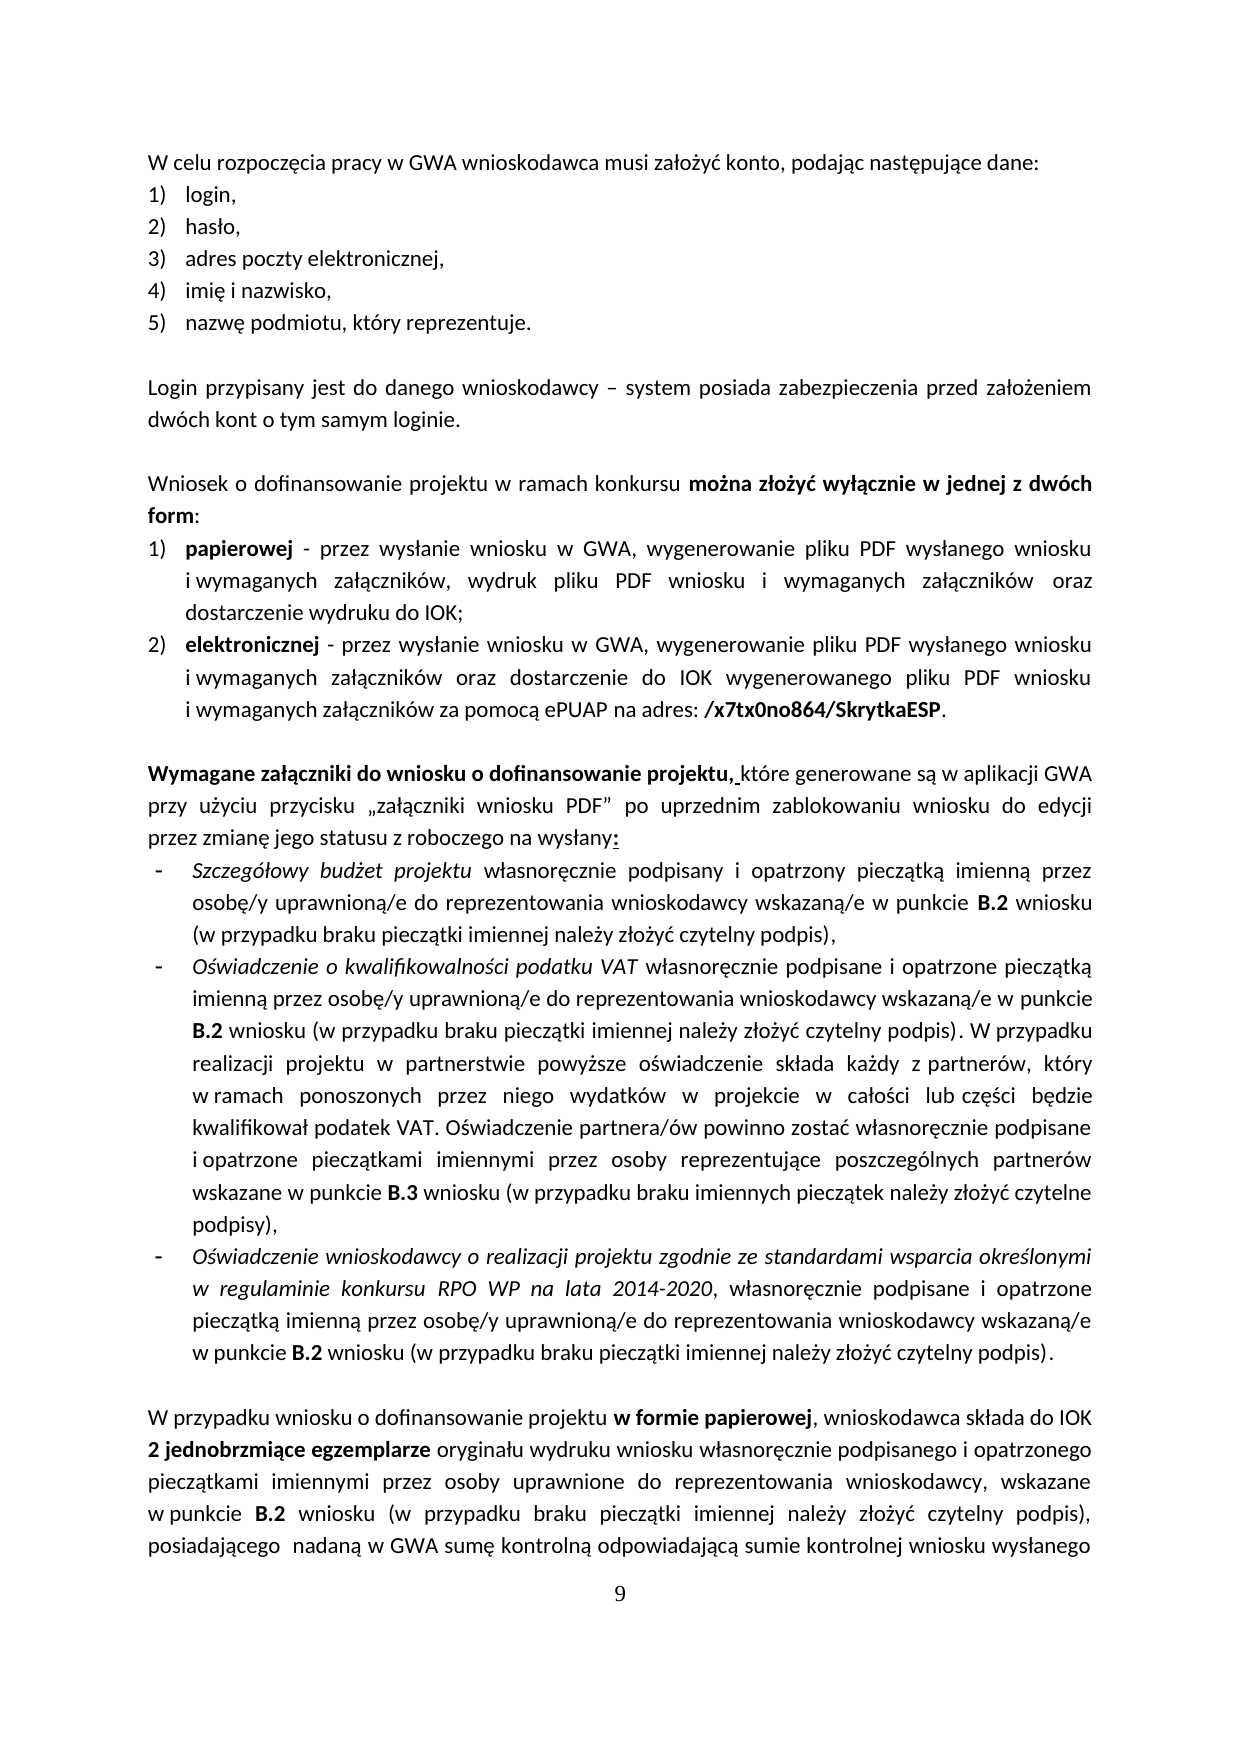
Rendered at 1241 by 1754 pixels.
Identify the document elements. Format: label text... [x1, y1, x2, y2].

list Oświadczenie o kwalifikowalności podatku VAT własnoręcznie podpisane i opatrzone pieczątką imienną przez osobę/y uprawnioną/e do reprezentowania wnioskodawcy wskazaną/e w punkcie B.2 wniosku (w przypadku braku pieczątki imiennej należy złożyć czytelny podpis). W przypadku realizacji projektu w partnerstwie powyższe oświadczenie składa każdy z partnerów, który w ramach ponoszonych przez niego wydatków w projekcie w całości lub części będzie kwalifikował podatek VAT. Oświadczenie partnera/ów powinno zostać własnoręcznie podpisane i opatrzone pieczątkami imiennymi przez osoby reprezentujące poszczególnych partnerów wskazane w punkcie B.3 wniosku (w przypadku braku imiennych pieczątek należy złożyć czytelne podpisy), [155, 952, 1093, 1238]
list imię i nazwisko, [148, 276, 1093, 304]
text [148, 1403, 1093, 1560]
list elektronicznej - przez wysłanie wniosku w GWA, wygenerowanie pliku PDF wysłanego wniosku i wymaganych załączników oraz dostarczenie do IOK wygenerowanego pliku PDF wniosku i wymaganych załączników za pomocą ePUAP na adres: /x7tx0no864/SkrytkaESP. [148, 630, 1093, 723]
list nazwę podmiotu, który reprezentuje. [148, 308, 1093, 337]
list papierowej - przez wysłanie wniosku w GWA, wygenerowanie pliku PDF wysłanego wniosku i wymaganych załączników, wydruk pliku PDF wniosku i wymaganych załączników oraz dostarczenie wydruku do IOK; [148, 534, 1093, 626]
list login, [148, 180, 1093, 208]
text Wymagane załączniki do wniosku o dofinansowanie projektu, które generowane są w aplikacji GWA przy użyciu przycisku „załączniki wniosku PDF” po uprzednim zablokowaniu wniosku do edycji przez zmianę jego statusu z roboczego na wysłany: [148, 759, 1093, 852]
text W celu rozpoczęcia pracy w GWA wnioskodawca musi założyć konto, podając następujące dane: [148, 148, 1093, 176]
list hasło, [148, 212, 1093, 240]
list Szczegółowy budżet projektu własnoręcznie podpisany i opatrzony pieczątką imienną przez osobę/y uprawnioną/e do reprezentowania wnioskodawcy wskazaną/e w punkcie B.2 wniosku (w przypadku braku pieczątki imiennej należy złożyć czytelny podpis), [155, 856, 1093, 948]
text Login przypisany jest do danego wnioskodawcy – system posiada zabezpieczenia przed założeniem dwóch kont o tym samym loginie. [148, 373, 1093, 433]
text Wniosek o dofinansowanie projektu w ramach konkursu można złożyć wyłącznie w jednej z dwóch form: [148, 469, 1093, 530]
list adres poczty elektronicznej, [148, 244, 1093, 272]
list Oświadczenie wnioskodawcy o realizacji projektu zgodnie ze standardami wsparcia określonymi w regulaminie konkursu RPO WP na lata 2014-2020, własnoręcznie podpisane i opatrzone pieczątką imienną przez osobę/y uprawnioną/e do reprezentowania wnioskodawcy wskazaną/e w punkcie B.2 wniosku (w przypadku braku pieczątki imiennej należy złożyć czytelny podpis). [154, 1242, 1093, 1367]
